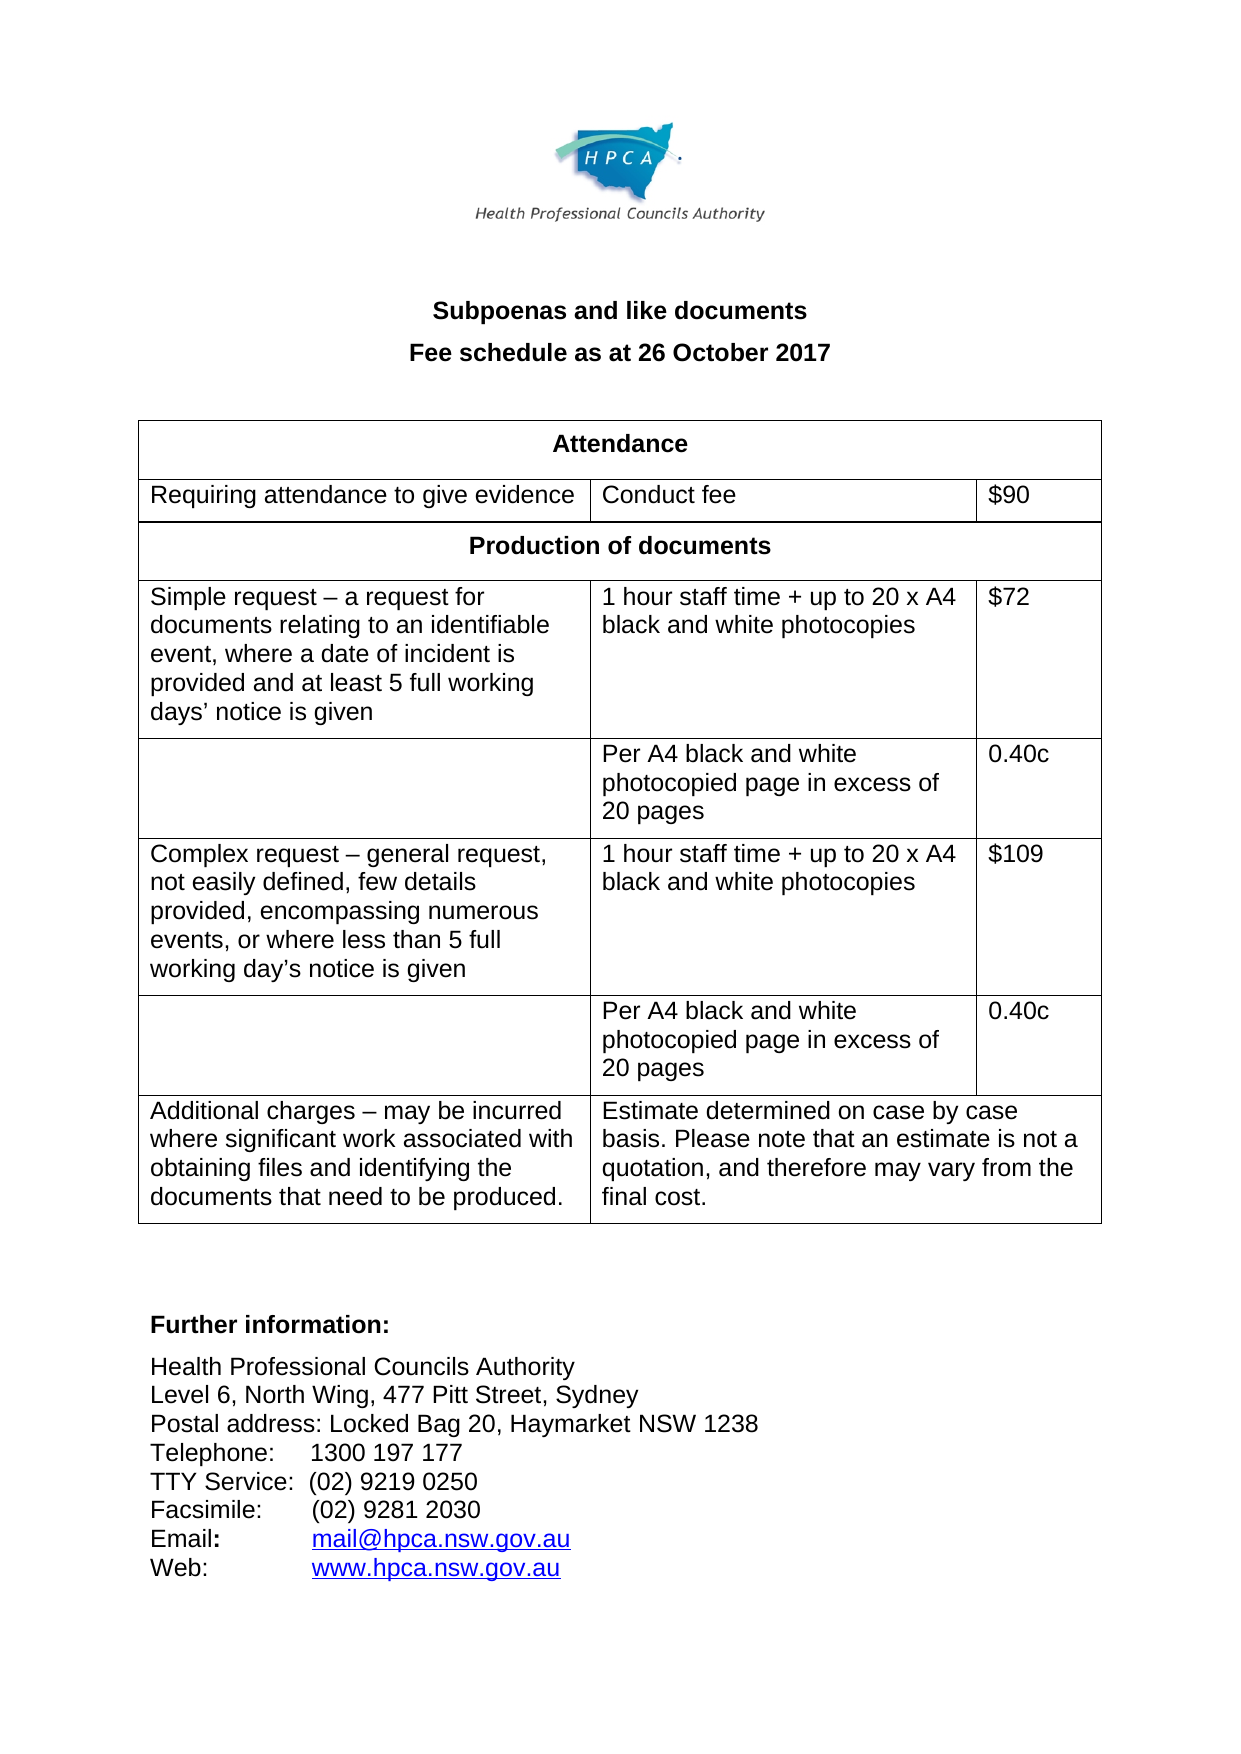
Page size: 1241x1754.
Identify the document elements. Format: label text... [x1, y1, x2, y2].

table_cell [139, 996, 590, 1094]
table_cell Additional charges – may be incurred where significant work associated with obtaining files and identifying the documents that need to be produced. [139, 1096, 590, 1223]
table_cell $109 [977, 839, 1101, 995]
table_cell Estimate determined on case by case basis. Please note that an estimate is not a quotation, and therefore may vary from the final cost. [591, 1096, 1101, 1223]
table_cell 1 hour staff time + up to 20 x A4 black and white photocopies [591, 581, 976, 738]
table_cell Production of documents [139, 523, 1101, 580]
table_cell $90 [977, 480, 1101, 521]
text Further information: [150, 1310, 1090, 1339]
table_cell 0.40c [977, 739, 1101, 837]
text Subpoenas and like documents [150, 296, 1090, 325]
table_cell [139, 739, 590, 837]
table_cell Simple request – a request for documents relating to an identifiable event, where a date of incident is provided and at least 5 full working days’ notice is given [139, 581, 590, 738]
table_cell $72 [977, 581, 1101, 738]
text Web: www.hpca.nsw.gov.au [150, 1553, 1090, 1582]
table_cell Conduct fee [591, 480, 976, 521]
text Fee schedule as at 26 October 2017 [150, 337, 1090, 366]
text Health Professional Councils Authority [150, 1352, 1090, 1380]
table_header Attendance [139, 421, 1101, 479]
text Telephone: 1300 197 177 TTY Service: (02) 9219 0250 Facsimile: (02) 9281 2030 Email: mail@hpca.nsw.gov.au [150, 1438, 1090, 1553]
table_cell Per A4 black and white photocopied page in excess of 20 pages [591, 739, 976, 837]
table_cell Per A4 black and white photocopied page in excess of 20 pages [591, 996, 976, 1094]
table_cell Complex request – general request, not easily defined, few details provided, encompassing numerous events, or where less than 5 full working day’s notice is given [139, 839, 590, 995]
table_cell 1 hour staff time + up to 20 x A4 black and white photocopies [591, 839, 976, 995]
picture [457, 103, 783, 243]
table_cell Requiring attendance to give evidence [139, 480, 590, 521]
table_cell 0.40c [977, 996, 1101, 1094]
text Postal address: Locked Bag 20, Haymarket NSW 1238 [150, 1409, 1090, 1438]
text Level 6, North Wing, 477 Pitt Street, Sydney [150, 1380, 1090, 1409]
